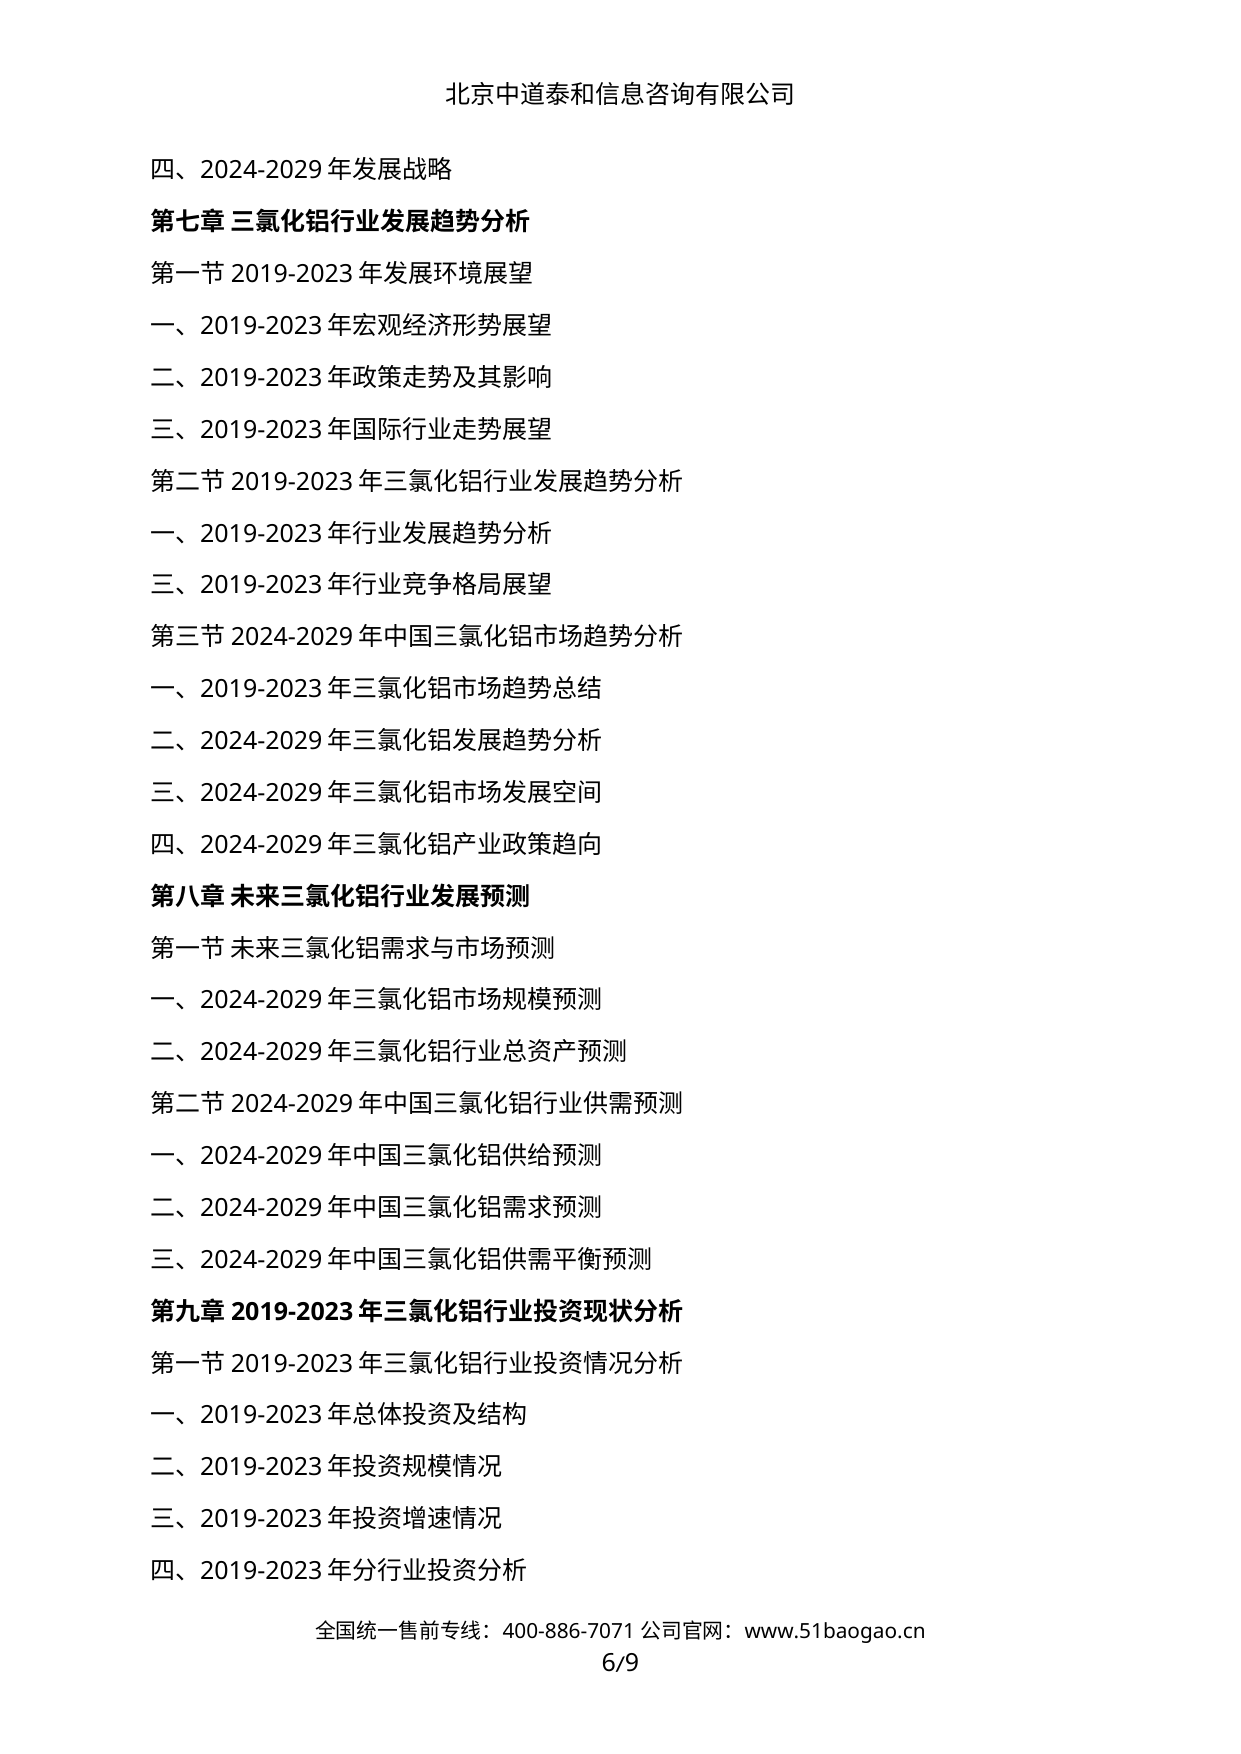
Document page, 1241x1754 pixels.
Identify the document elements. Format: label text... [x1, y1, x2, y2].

text 一、2024-2029年三氯化铝市场规模预测 [150, 980, 1090, 1016]
text 二、2019-2023年投资规模情况 [150, 1447, 1090, 1483]
text 第一节 未来三氯化铝需求与市场预测 [150, 928, 1090, 964]
text 第一节 2019-2023年发展环境展望 [150, 254, 1090, 290]
text 第八章 未来三氯化铝行业发展预测 [150, 876, 1090, 912]
text 三、2019-2023年行业竞争格局展望 [150, 565, 1090, 601]
text 四、2024-2029年发展战略 [150, 150, 1090, 186]
text 第二节 2024-2029年中国三氯化铝行业供需预测 [150, 1084, 1090, 1120]
text 二、2024-2029年三氯化铝行业总资产预测 [150, 1032, 1090, 1068]
text 一、2019-2023年宏观经济形势展望 [150, 306, 1090, 342]
text 第三节 2024-2029年中国三氯化铝市场趋势分析 [150, 617, 1090, 653]
text 四、2024-2029年三氯化铝产业政策趋向 [150, 824, 1090, 861]
text 二、2019-2023年政策走势及其影响 [150, 357, 1090, 394]
text 三、2024-2029年中国三氯化铝供需平衡预测 [150, 1239, 1090, 1276]
text 第一节 2019-2023年三氯化铝行业投资情况分析 [150, 1343, 1090, 1379]
text 一、2024-2029年中国三氯化铝供给预测 [150, 1136, 1090, 1172]
text 一、2019-2023年行业发展趋势分析 [150, 513, 1090, 549]
text 第七章 三氯化铝行业发展趋势分析 [150, 202, 1090, 238]
text 三、2019-2023年投资增速情况 [150, 1499, 1090, 1535]
text 四、2019-2023年分行业投资分析 [150, 1551, 1090, 1587]
text 二、2024-2029年中国三氯化铝需求预测 [150, 1187, 1090, 1224]
text 一、2019-2023年总体投资及结构 [150, 1395, 1090, 1431]
text 一、2019-2023年三氯化铝市场趋势总结 [150, 669, 1090, 705]
text 二、2024-2029年三氯化铝发展趋势分析 [150, 721, 1090, 757]
text 三、2019-2023年国际行业走势展望 [150, 409, 1090, 446]
text 第二节 2019-2023年三氯化铝行业发展趋势分析 [150, 461, 1090, 497]
text 三、2024-2029年三氯化铝市场发展空间 [150, 772, 1090, 809]
text 第九章 2019-2023年三氯化铝行业投资现状分析 [150, 1291, 1090, 1327]
